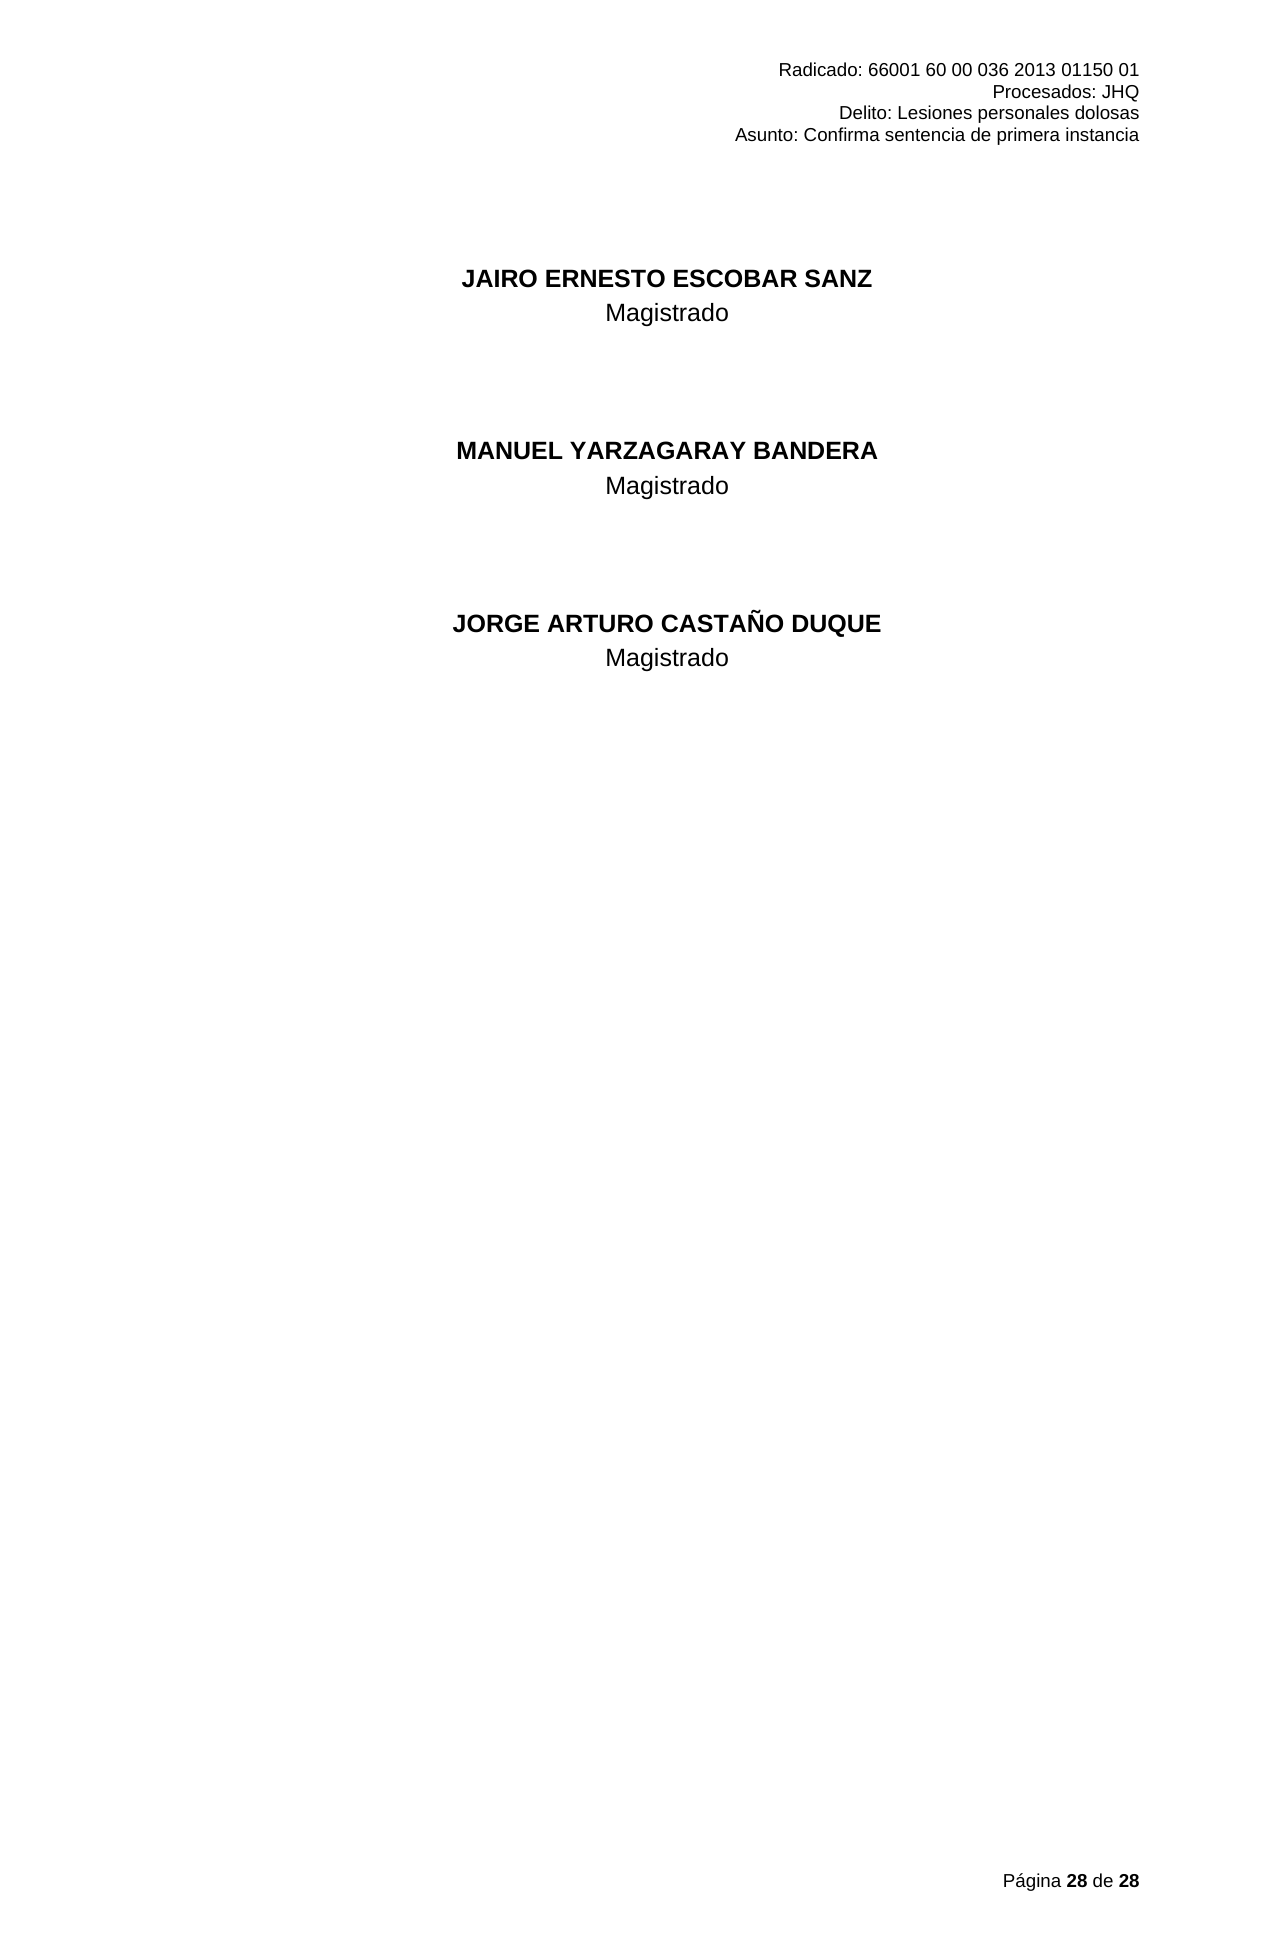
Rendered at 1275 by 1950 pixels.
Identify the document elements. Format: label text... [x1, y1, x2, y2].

text Magistrado [195, 643, 1139, 672]
text JAIRO ERNESTO ESCOBAR SANZ [195, 264, 1139, 293]
text Magistrado [195, 471, 1139, 499]
text MANUEL YARZAGARAY BANDERA [195, 436, 1139, 465]
text JORGE ARTURO CASTAÑO DUQUE [195, 609, 1139, 637]
text Magistrado [195, 298, 1139, 327]
